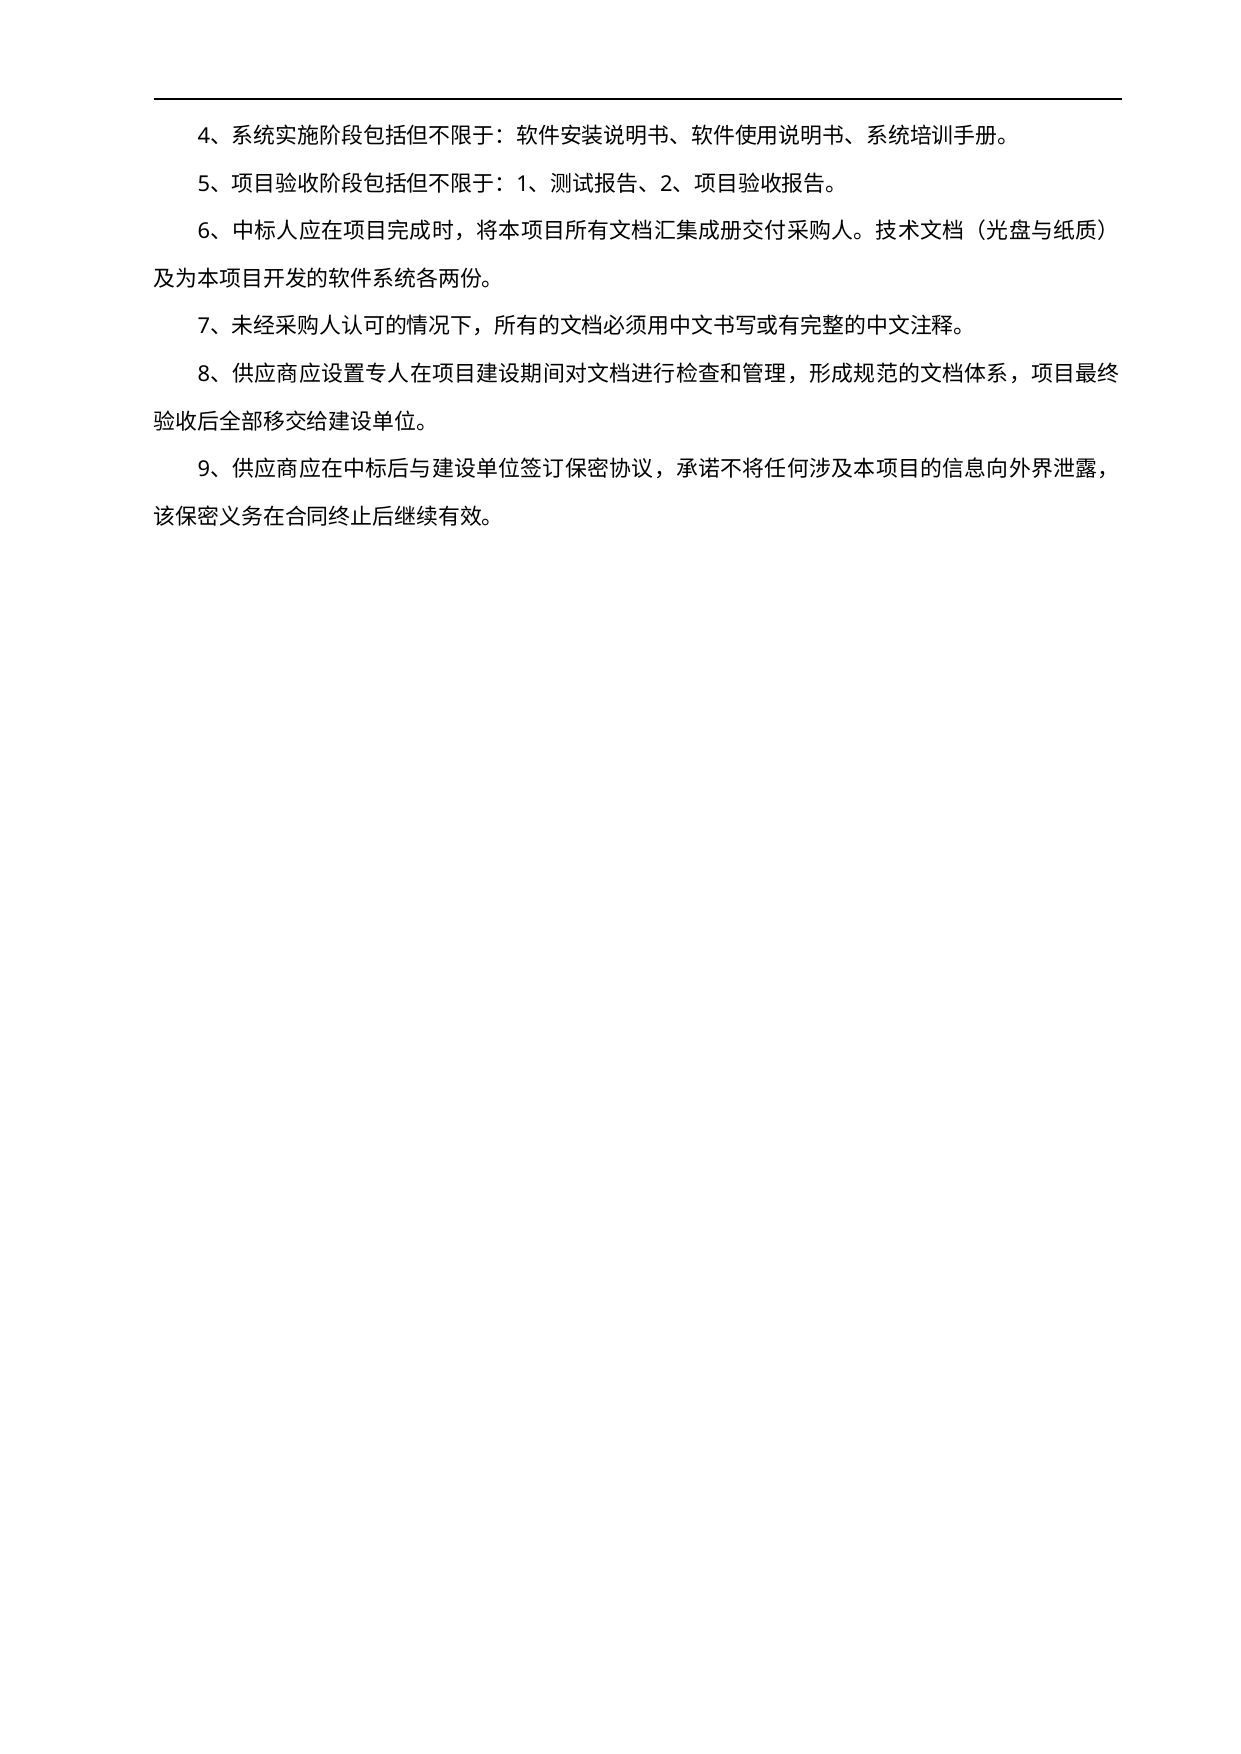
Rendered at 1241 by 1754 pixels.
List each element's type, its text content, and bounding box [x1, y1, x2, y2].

text 4、系统实施阶段包括但不限于：软件安装说明书、软件使用说明书、系统培训手册。 [153, 118, 1122, 150]
text 7、未经采购人认可的情况下，所有的文档必须用中文书写或有完整的中文注释。 [153, 308, 1122, 340]
text 6、中标人应在项目完成时，将本项目所有文档汇集成册交付采购人。技术文档（光盘与纸质）及为本项目开发的软件系统各两份。 [153, 213, 1122, 293]
text 5、项目验收阶段包括但不限于：1、测试报告、2、项目验收报告。 [153, 166, 1122, 197]
text 9、供应商应在中标后与建设单位签订保密协议，承诺不将任何涉及本项目的信息向外界泄露，该保密义务在合同终止后继续有效。 [153, 451, 1122, 530]
text 8、供应商应设置专人在项目建设期间对文档进行检查和管理，形成规范的文档体系，项目最终验收后全部移交给建设单位。 [153, 356, 1122, 435]
